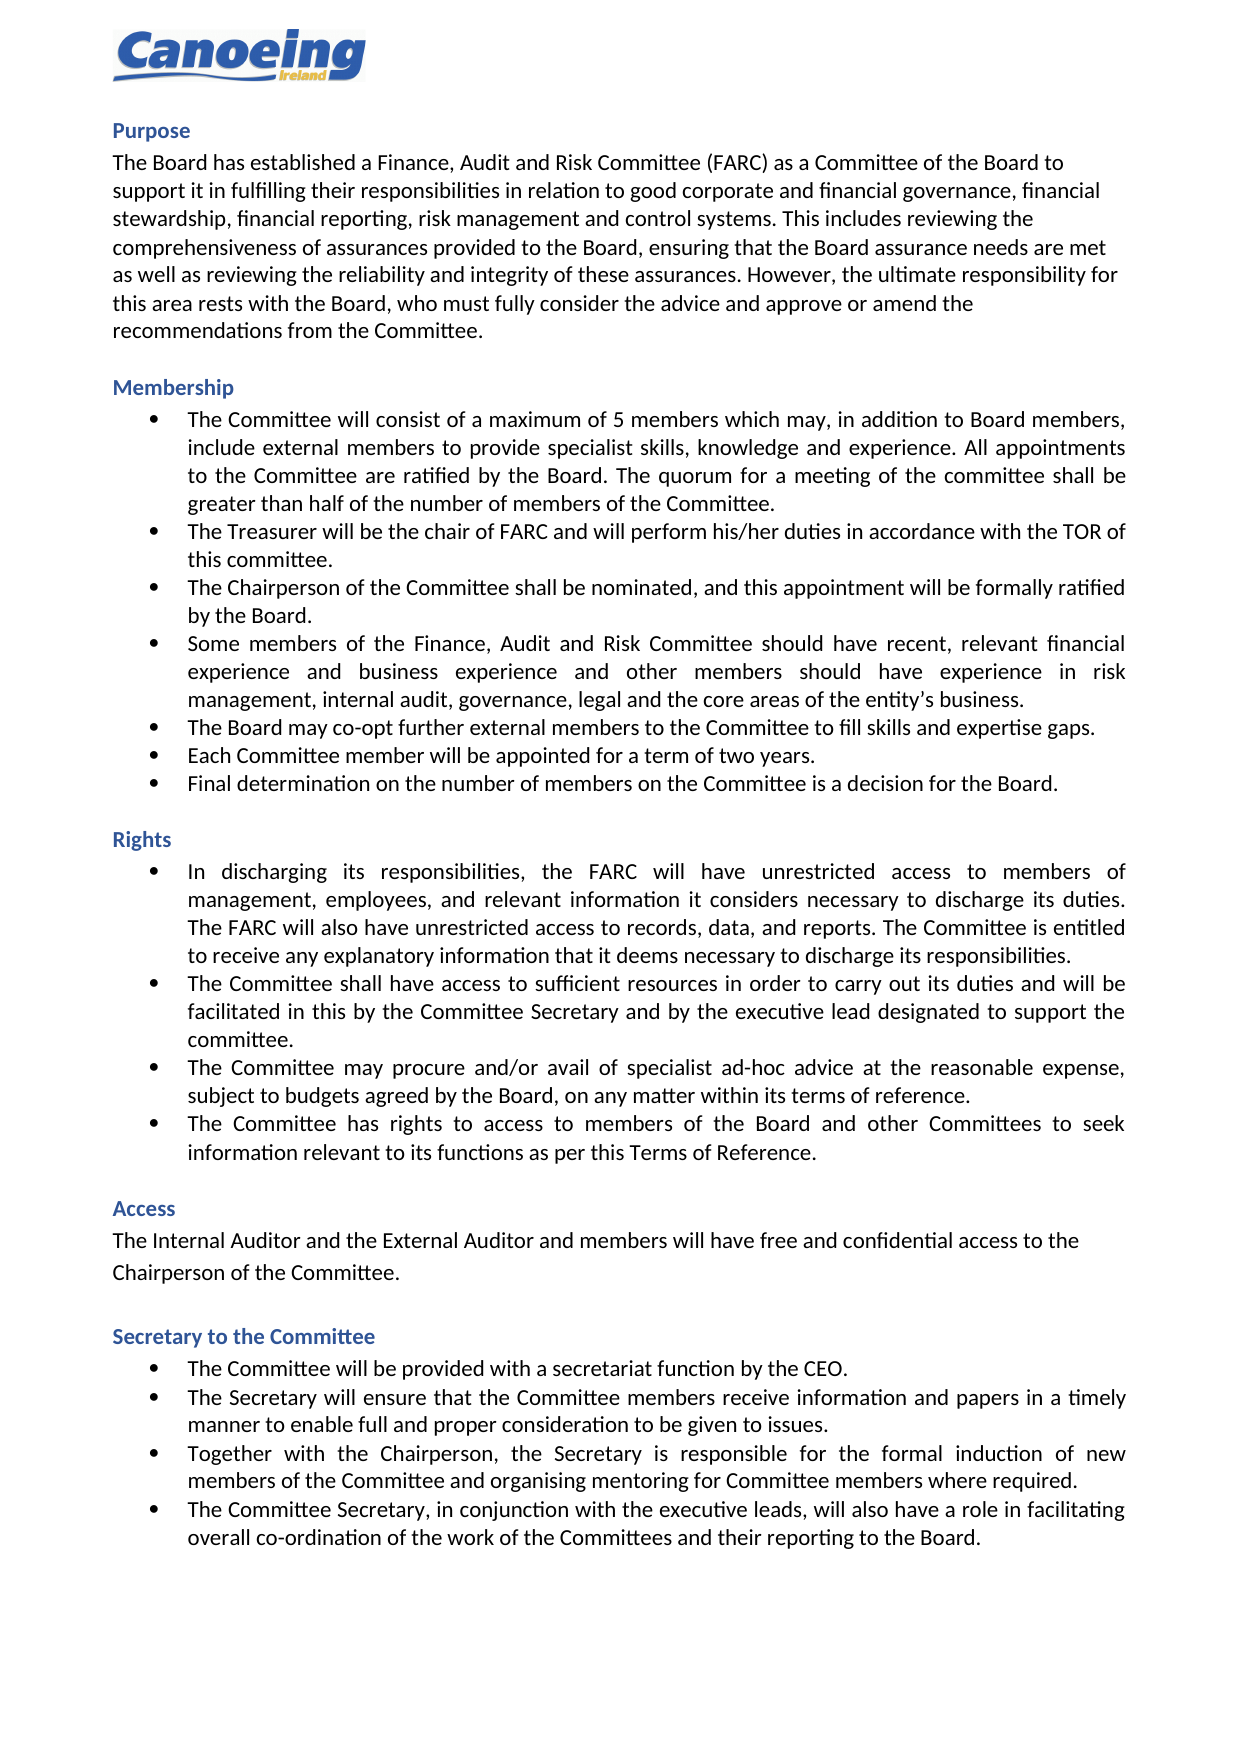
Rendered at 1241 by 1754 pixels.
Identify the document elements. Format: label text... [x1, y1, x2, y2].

text Membership [112, 373, 1149, 401]
picture [112, 29, 366, 82]
list The Committee will consist of a maximum of 5 members which may, in addition to Board members, include external members to provide specialist skills, knowledge and experience. All appointments to the Committee are ratified by the Board. The quorum for a meeting of the committee shall be greater than half of the number of members of the Committee. [150, 405, 1128, 517]
list Some members of the Finance, Audit and Risk Committee should have recent, relevant financial experience and business experience and other members should have experience in risk management, internal audit, governance, legal and the core areas of the entity’s business. [150, 629, 1128, 713]
text Access [112, 1194, 1149, 1222]
list In discharging its responsibilities, the FARC will have unrestricted access to members of management, employees, and relevant information it considers necessary to discharge its duties. The FARC will also have unrestricted access to records, data, and reports. The Committee is entitled to receive any explanatory information that it deems necessary to discharge its responsibilities. [150, 857, 1128, 969]
list The Committee may procure and/or avail of specialist ad-hoc advice at the reasonable expense, subject to budgets agreed by the Board, on any matter within its terms of reference. [150, 1053, 1128, 1109]
list The Committee has rights to access to members of the Board and other Committees to seek information relevant to its functions as per this Terms of Reference. [150, 1109, 1128, 1166]
list The Chairperson of the Committee shall be nominated, and this appointment will be formally ratified by the Board. [150, 573, 1128, 629]
list The Committee shall have access to sufficient resources in order to carry out its duties and will be facilitated in this by the Committee Secretary and by the executive lead designated to support the committee. [150, 969, 1128, 1053]
text Secretary to the Committee [112, 1322, 1149, 1350]
list Together with the Chairperson, the Secretary is responsible for the formal induction of new members of the Committee and organising mentoring for Committee members where required. [150, 1439, 1128, 1495]
text The Internal Auditor and the External Auditor and members will have free and confidential access to the Chairperson of the Committee. [112, 1226, 1149, 1286]
text The Board has established a Finance, Audit and Risk Committee (FARC) as a Committee of the Board to support it in fulfilling their responsibilities in relation to good corporate and financial governance, financial stewardship, financial reporting, risk management and control systems. This includes reviewing the comprehensiveness of assurances provided to the Board, ensuring that the Board assurance needs are met as well as reviewing the reliability and integrity of these assurances. However, the ultimate responsibility for this area rests with the Board, who must fully consider the advice and approve or amend the recommendations from the Committee. [112, 148, 1128, 345]
list Each Committee member will be appointed for a term of two years. [150, 741, 1128, 769]
list The Secretary will ensure that the Committee members receive information and papers in a timely manner to enable full and proper consideration to be given to issues. [150, 1383, 1128, 1439]
text Purpose [112, 116, 1149, 144]
list Final determination on the number of members on the Committee is a decision for the Board. [150, 769, 1128, 797]
list The Committee will be provided with a secretariat function by the CEO. [150, 1354, 1128, 1383]
list The Treasurer will be the chair of FARC and will perform his/her duties in accordance with the TOR of this committee. [150, 517, 1128, 573]
list The Committee Secretary, in conjunction with the executive leads, will also have a role in facilitating overall co-ordination of the work of the Committees and their reporting to the Board. [150, 1495, 1128, 1551]
text Rights [112, 825, 1149, 853]
list The Board may co-opt further external members to the Committee to fill skills and expertise gaps. [150, 713, 1128, 741]
